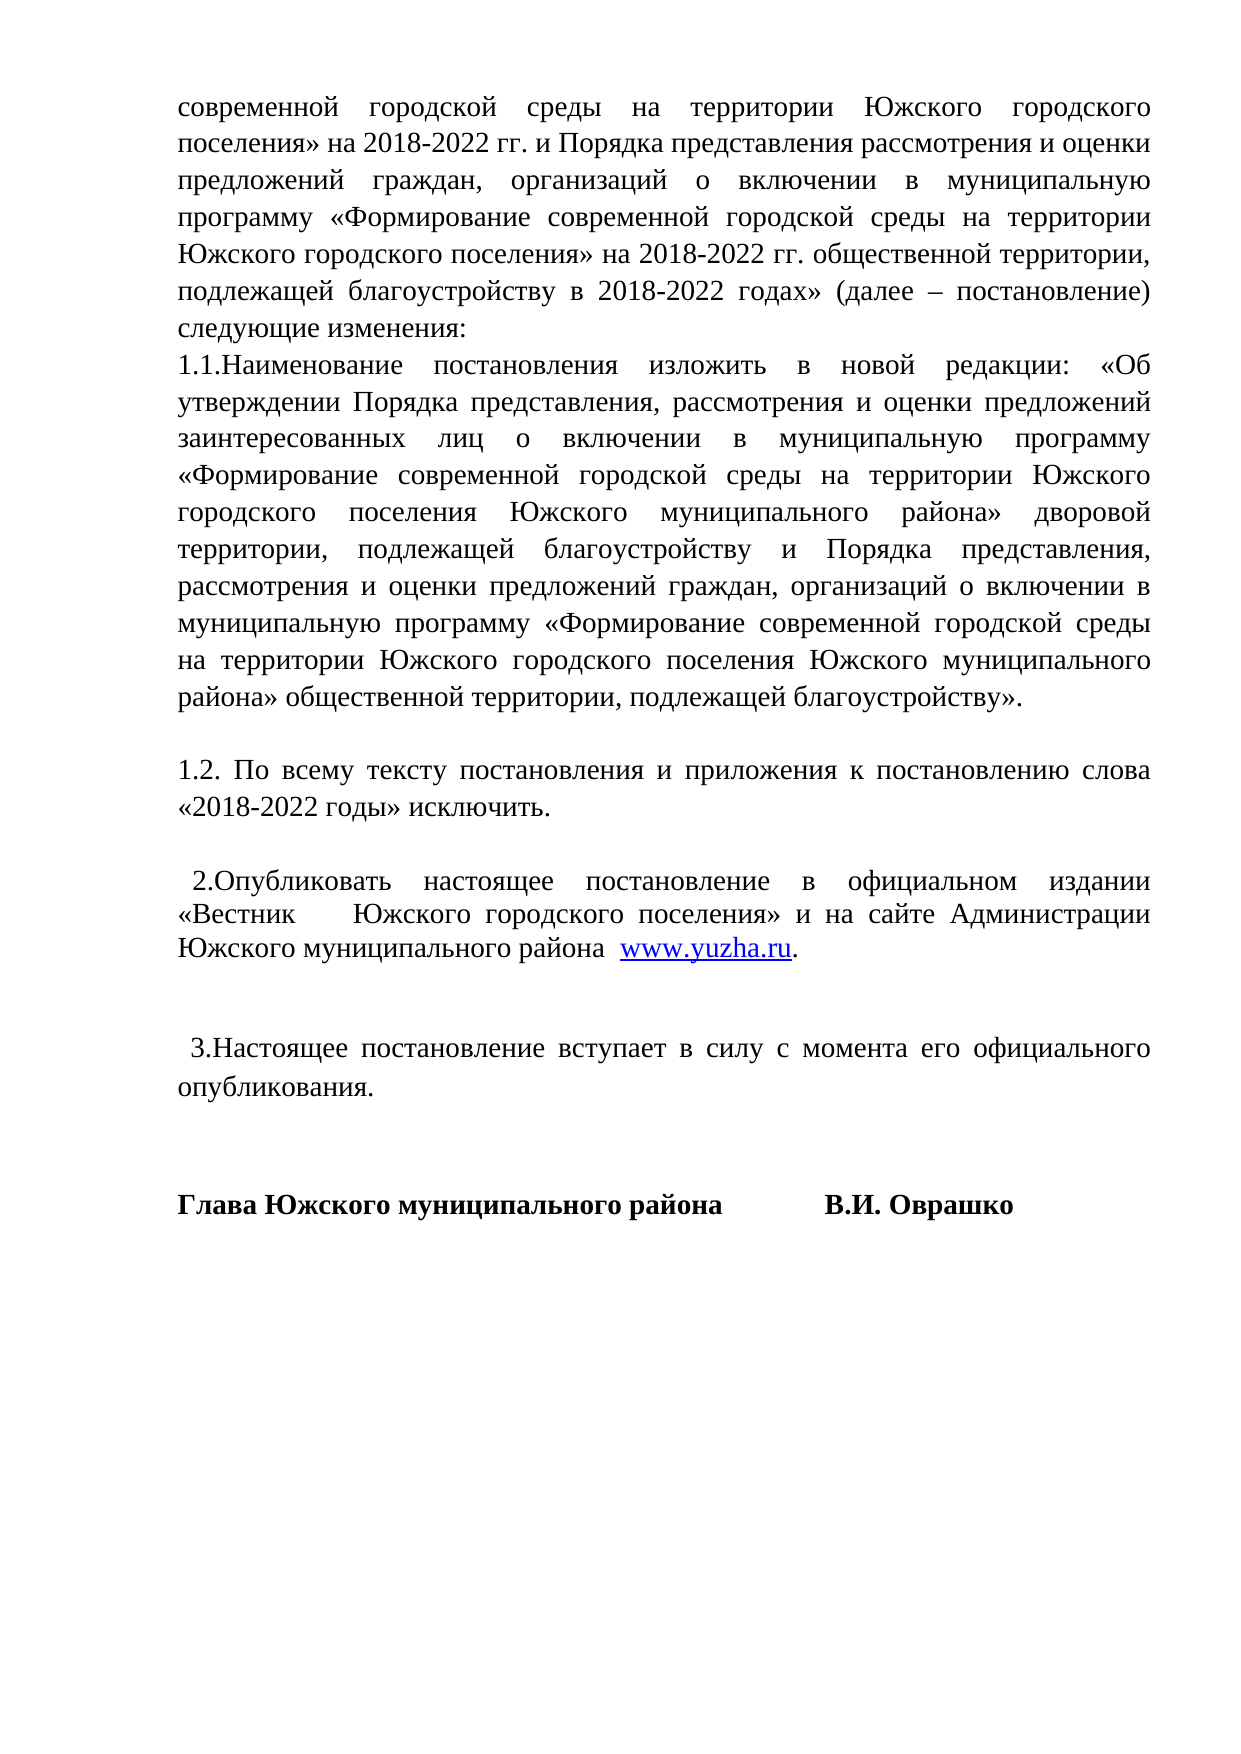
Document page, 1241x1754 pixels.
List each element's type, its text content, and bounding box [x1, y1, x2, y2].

text Глава Южского муниципального района В.И. Оврашко [177, 1187, 1152, 1221]
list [177, 89, 1152, 343]
text 3.Настоящее постановление вступает в силу с момента его официального опубликования. [177, 1030, 1152, 1102]
text 1.2. По всему тексту постановления и приложения к постановлению слова «2018-2022 годы» исключить. [177, 752, 1152, 823]
text 2.Опубликовать настоящее постановление в официальном издании «Вестник Южского городского поселения» и на сайте Администрации Южского муниципального района www.yuzha.ru. [177, 863, 1152, 964]
text 1.1.Наименование постановления изложить в новой редакции: «Об утверждении Порядка представления, рассмотрения и оценки предложений заинтересованных лиц о включении в муниципальную программу «Формирование современной городской среды на территории Южского городского поселения Южского муниципального района» дворовой территории, подлежащей благоустройству и Порядка представления, рассмотрения и оценки предложений граждан, организаций о включении в муниципальную программу «Формирование современной городской среды на территории Южского городского поселения Южского муниципального района» общественной территории, подлежащей благоустройству». [177, 347, 1152, 712]
